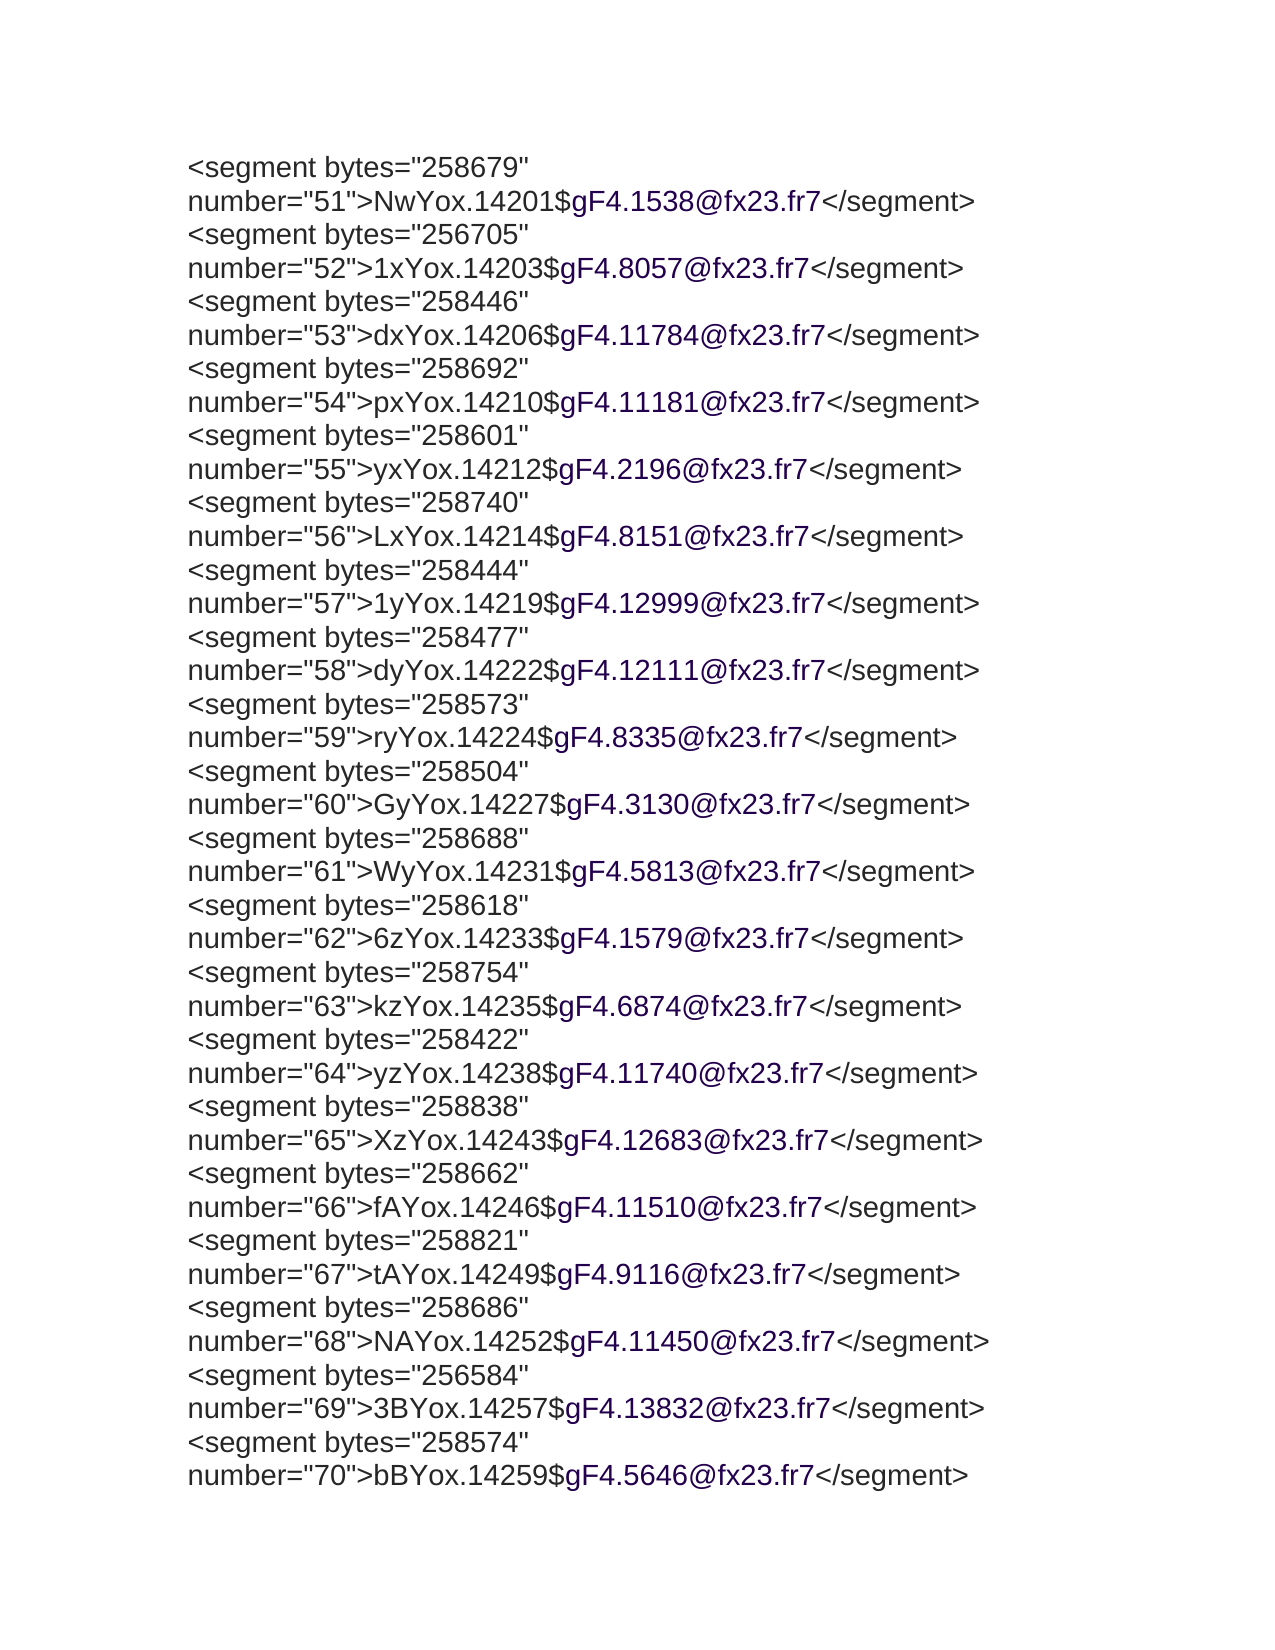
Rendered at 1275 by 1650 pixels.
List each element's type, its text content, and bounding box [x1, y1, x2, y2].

text <segment bytes="258477" number="58">dyYox.14222$gF4.12111@fx23.fr7</segment> [187, 619, 1087, 687]
text <segment bytes="258504" number="60">GyYox.14227$gF4.3130@fx23.fr7</segment> [187, 754, 1087, 821]
text <segment bytes="258679" number="51">NwYox.14201$gF4.1538@fx23.fr7</segment> [187, 150, 1087, 217]
text <segment bytes="258688" number="61">WyYox.14231$gF4.5813@fx23.fr7</segment> [187, 821, 1087, 888]
text <segment bytes="256705" number="52">1xYox.14203$gF4.8057@fx23.fr7</segment> [187, 217, 1087, 284]
text <segment bytes="256584" number="69">3BYox.14257$gF4.13832@fx23.fr7</segment> [187, 1357, 1087, 1424]
text <segment bytes="258446" number="53">dxYox.14206$gF4.11784@fx23.fr7</segment> [187, 284, 1087, 351]
text <segment bytes="258422" number="64">yzYox.14238$gF4.11740@fx23.fr7</segment> [187, 1022, 1087, 1089]
text <segment bytes="258838" number="65">XzYox.14243$gF4.12683@fx23.fr7</segment> [187, 1089, 1087, 1156]
text <segment bytes="258601" number="55">yxYox.14212$gF4.2196@fx23.fr7</segment> [187, 418, 1087, 485]
text <segment bytes="258686" number="68">NAYox.14252$gF4.11450@fx23.fr7</segment> [187, 1290, 1087, 1357]
text <segment bytes="258574" number="70">bBYox.14259$gF4.5646@fx23.fr7</segment> [187, 1424, 1087, 1492]
text <segment bytes="258821" number="67">tAYox.14249$gF4.9116@fx23.fr7</segment> [187, 1223, 1087, 1290]
text <segment bytes="258754" number="63">kzYox.14235$gF4.6874@fx23.fr7</segment> [187, 955, 1087, 1022]
text <segment bytes="258444" number="57">1yYox.14219$gF4.12999@fx23.fr7</segment> [187, 552, 1087, 619]
text <segment bytes="258740" number="56">LxYox.14214$gF4.8151@fx23.fr7</segment> [187, 485, 1087, 552]
text <segment bytes="258662" number="66">fAYox.14246$gF4.11510@fx23.fr7</segment> [187, 1156, 1087, 1223]
text <segment bytes="258692" number="54">pxYox.14210$gF4.11181@fx23.fr7</segment> [187, 351, 1087, 418]
text <segment bytes="258618" number="62">6zYox.14233$gF4.1579@fx23.fr7</segment> [187, 888, 1087, 955]
text <segment bytes="258573" number="59">ryYox.14224$gF4.8335@fx23.fr7</segment> [187, 687, 1087, 754]
